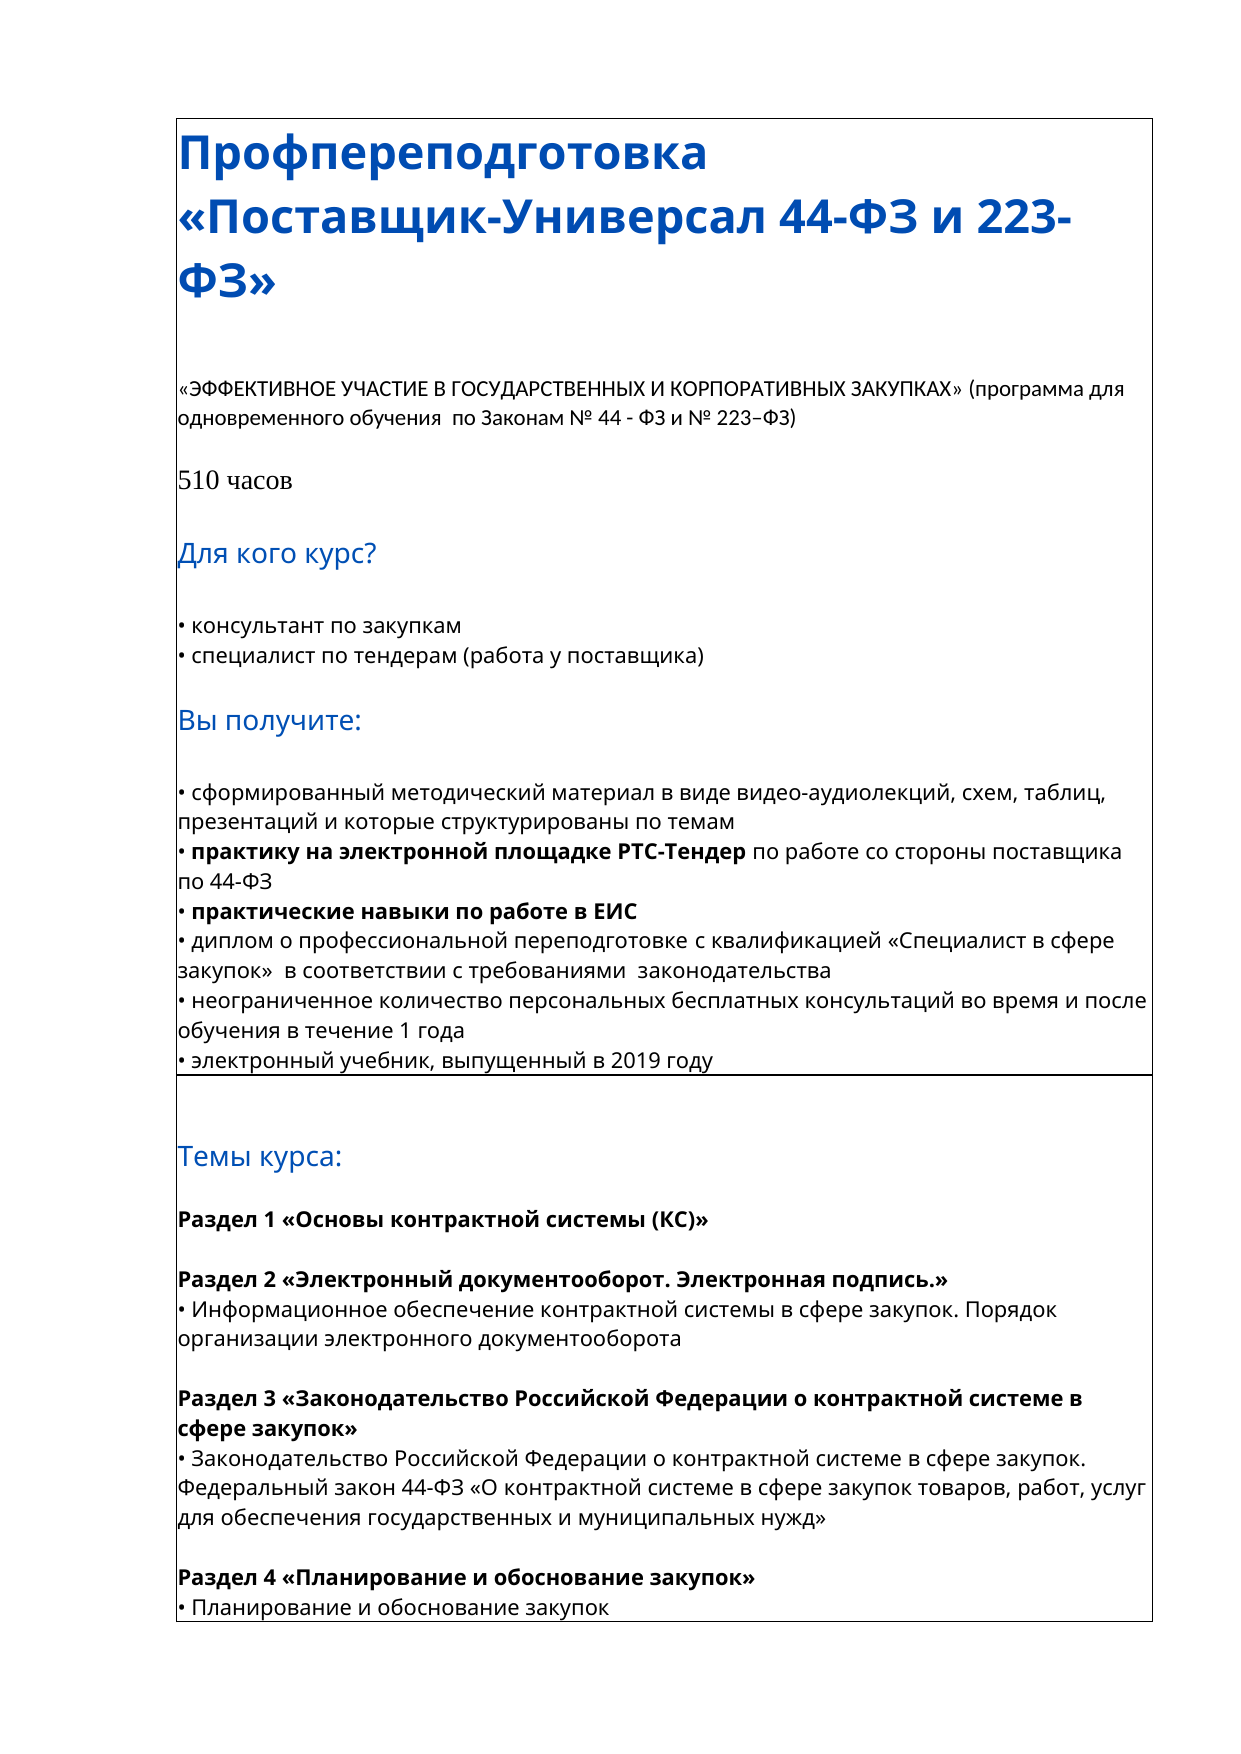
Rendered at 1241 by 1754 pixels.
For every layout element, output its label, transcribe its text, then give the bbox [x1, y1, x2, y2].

text Раздел 1 «Основы контрактной системы (КС)» [177, 1204, 1152, 1234]
text • Планирование и обоснование закупок [177, 1590, 1152, 1621]
text Темы курса: [177, 1136, 1152, 1174]
text • неограниченное количество персональных бесплатных консультаций во время и после обучения в течение 1 года [177, 985, 1152, 1043]
text Раздел 4 «Планирование и обоснование закупок» [177, 1562, 1152, 1590]
text • Информационное обеспечение контрактной системы в сфере закупок. Порядок организации электронного документооборота [177, 1293, 1152, 1353]
text • Законодательство Российской Федерации о контрактной системе в сфере закупок. [177, 1442, 1152, 1472]
text • практику на электронной площадке РТС-Тендер по работе со стороны поставщика по 44-ФЗ [177, 836, 1152, 896]
text Профпереподготовка [177, 119, 1152, 183]
text «Поставщик-Универсал 44-ФЗ и 223-ФЗ» [177, 183, 1152, 311]
text 510 часов [177, 463, 1152, 495]
text • консультант по закупкам [177, 610, 1152, 640]
text • специалист по тендерам (работа у поставщика) [177, 640, 1152, 670]
text Федеральный закон 44-ФЗ «О контрактной системе в сфере закупок товаров, работ, услуг для обеспечения государственных и муниципальных нужд» [177, 1472, 1152, 1532]
text • сформированный методический материал в виде видео-аудиолекций, схем, таблиц, презентаций и которые структурированы по темам [177, 776, 1152, 836]
text • практические навыки по работе в ЕИС [177, 896, 1152, 925]
text • электронный учебник, выпущенный в 2019 году [177, 1043, 1152, 1074]
text Раздел 2 «Электронный документооборот. Электронная подпись.» [177, 1264, 1152, 1293]
text Раздел 3 «Законодательство Российской Федерации o контрактной системе в сфере закупок» [177, 1383, 1152, 1442]
text Вы получите: [177, 700, 1152, 738]
text Для кого курс? [177, 534, 1152, 572]
text • диплом о профессиональной переподготовке с квалификацией «Специалист в сфере закупок» в соответствии с требованиями законодательства [177, 925, 1152, 985]
